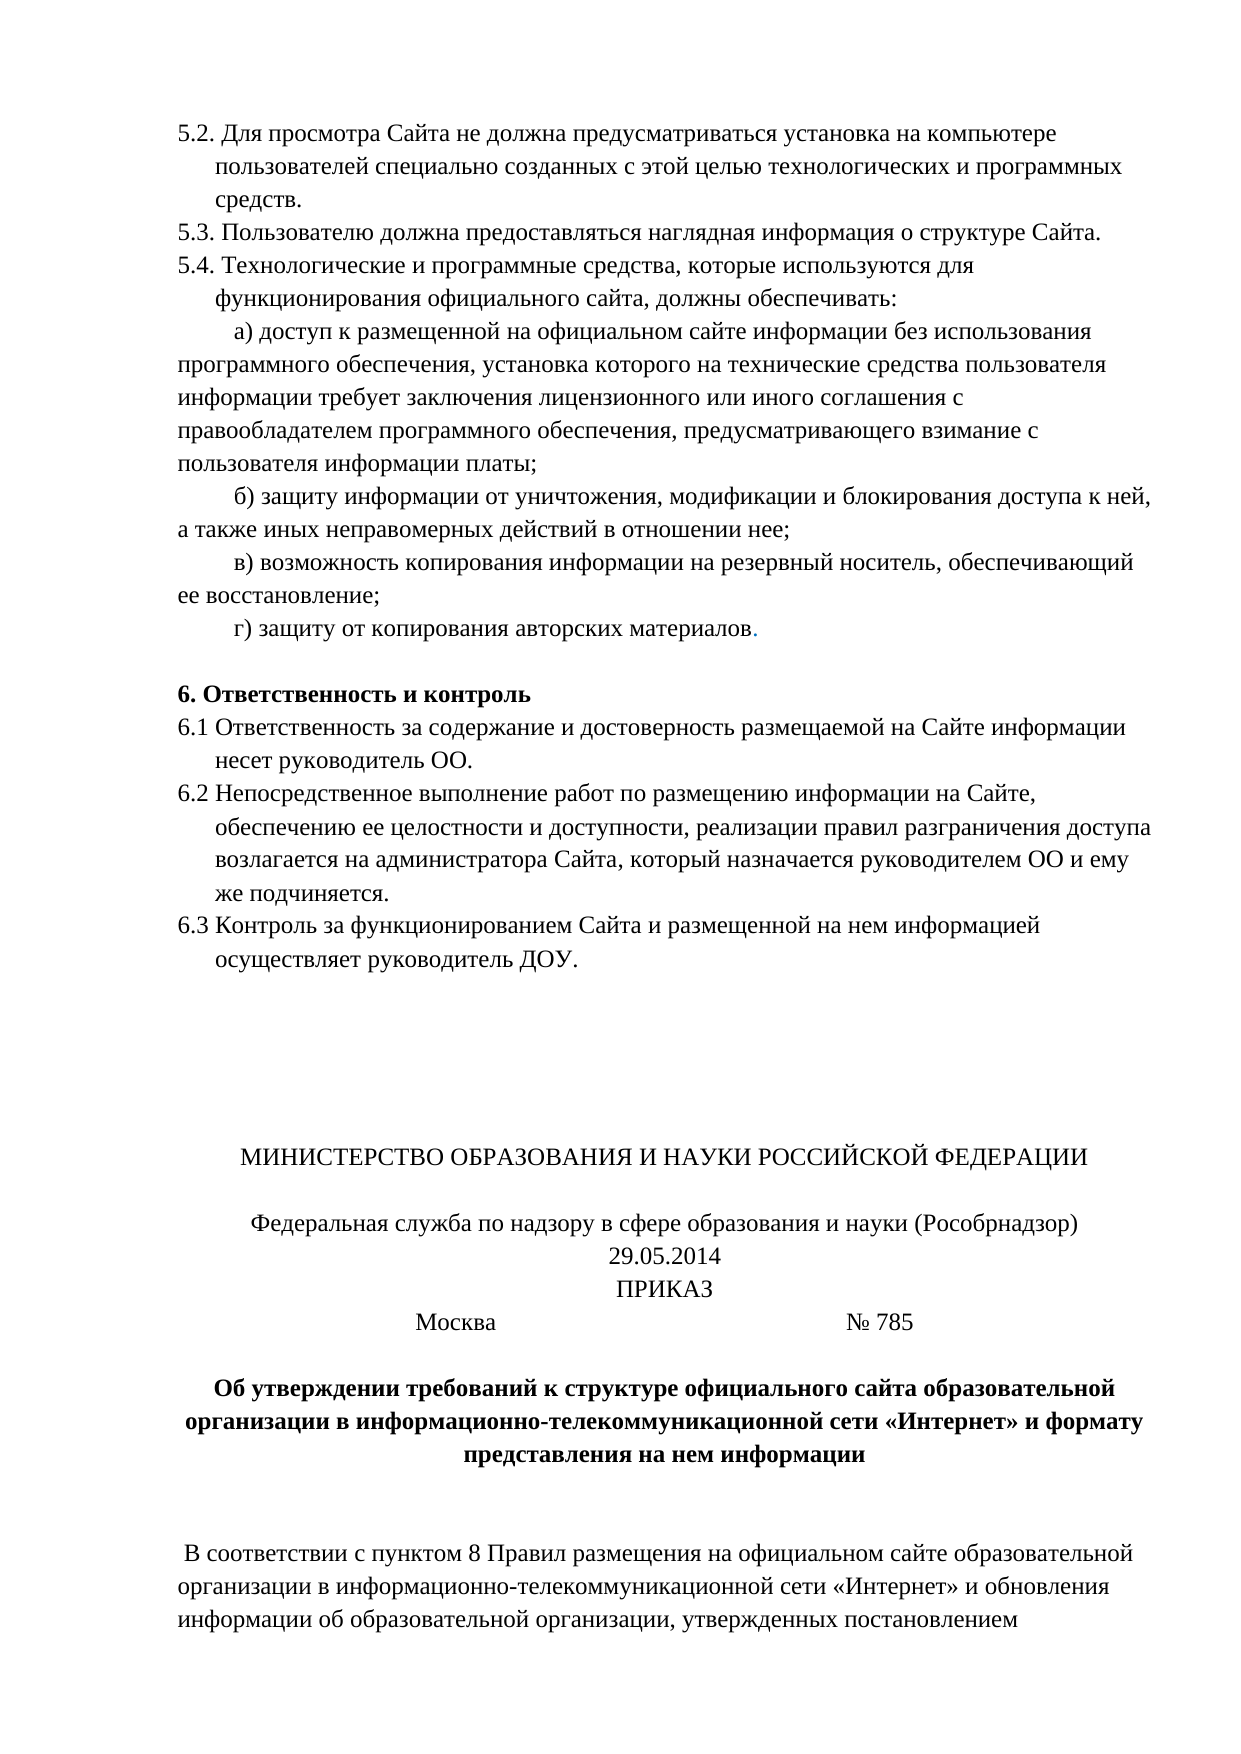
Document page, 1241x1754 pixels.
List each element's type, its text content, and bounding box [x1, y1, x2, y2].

text Москва № 785 [177, 1307, 1152, 1336]
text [177, 1538, 1152, 1633]
text 5.3. Пользователю должна предоставляться наглядная информация о структуре Сайта. [177, 217, 1152, 246]
text МИНИСТЕРСТВО ОБРАЗОВАНИЯ И НАУКИ РОССИЙСКОЙ ФЕДЕРАЦИИ [177, 1142, 1152, 1171]
text 29.05.2014 [177, 1241, 1152, 1269]
text ПРИКАЗ [177, 1274, 1152, 1303]
text Федеральная служба по надзору в сфере образования и науки (Рособрнадзор) [177, 1208, 1152, 1237]
text 6.2 Непосредственное выполнение работ по размещению информации на Сайте, обеспечению ее целостности и доступности, реализации правил разграничения доступа возлагается на администратора Сайта, который назначается руководителем ОО и ему же подчиняется. [177, 778, 1152, 906]
text 6.3 Контроль за функционированием Сайта и размещенной на нем информацией осуществляет руководитель ДОУ. [177, 911, 1152, 972]
text 6. Ответственность и контроль [177, 679, 1152, 708]
text г) защиту от копирования авторских материалов. [177, 613, 1152, 642]
text а) доступ к размещенной на официальном сайте информации без использования программного обеспечения, установка которого на технические средства пользователя информации требует заключения лицензионного или иного соглашения с правообладателем программного обеспечения, предусматривающего взимание с пользователя информации платы; [177, 316, 1152, 477]
text 6.1 Ответственность за содержание и достоверность размещаемой на Сайте информации несет руководитель ОО. [177, 712, 1152, 774]
text б) защиту информации от уничтожения, модификации и блокирования доступа к ней, а также иных неправомерных действий в отношении нее; [177, 481, 1152, 543]
text 5.2. Для просмотра Сайта не должна предусматриваться установка на компьютере пользователей специально созданных с этой целью технологических и программных средств. [177, 118, 1152, 213]
text в) возможность копирования информации на резервный носитель, обеспечивающий ее восстановление; [177, 547, 1152, 609]
text 5.4. Технологические и программные средства, которые используются для функционирования официального сайта, должны обеспечивать: [177, 250, 1152, 312]
text Об утверждении требований к структуре официального сайта образовательной организации в информационно-телекоммуникационной сети «Интернет» и формату представления на нем информации [177, 1373, 1152, 1468]
